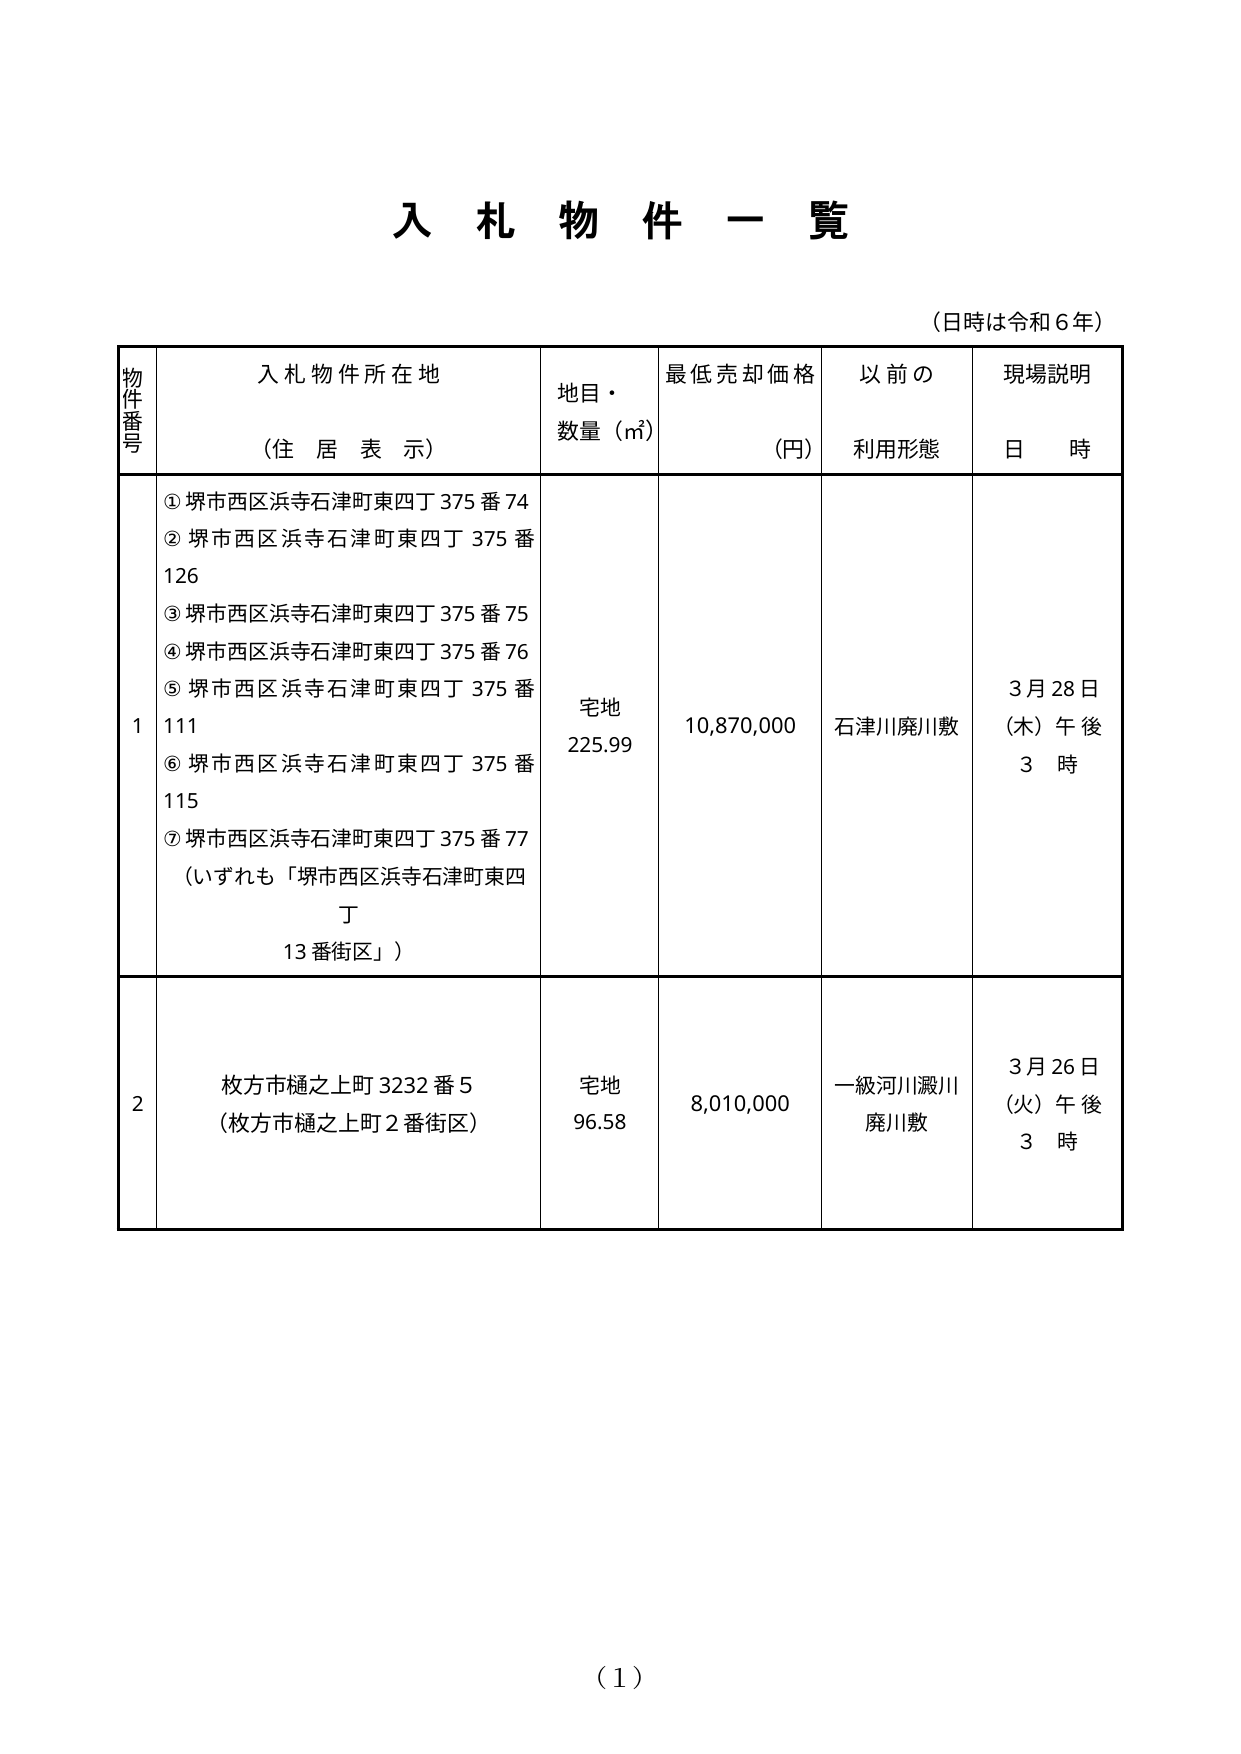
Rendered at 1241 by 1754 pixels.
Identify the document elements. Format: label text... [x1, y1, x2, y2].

table_cell 宅地 96.58 [541, 978, 658, 1228]
table_cell 10,870,000 [659, 476, 821, 975]
table_cell 宅地 225.99 [541, 476, 658, 975]
table_cell 最低売却価格 （円） [659, 348, 821, 473]
table_cell 地目・ 数量（㎡） [541, 348, 658, 473]
table_cell 以前の 利用形態 [822, 348, 972, 473]
table_cell ３月26日（火）午 後 ３ 時 [973, 978, 1121, 1228]
table_cell ３月28日（木）午 後 ３ 時 [973, 476, 1121, 975]
table_cell ①堺市西区浜寺石津町東四丁375番74 ②堺市西区浜寺石津町東四丁375番126 ③堺市西区浜寺石津町東四丁375番75 ④堺市西区浜寺石津町東四丁375番76 ⑤堺市西区浜寺石津町東四丁375番111 ⑥堺市西区浜寺石津町東四丁375番115 ⑦堺市西区浜寺石津町東四丁375番77 （いずれも「堺市西区浜寺石津町東四丁 13番街区」） [157, 476, 540, 975]
table_cell 1 [120, 476, 156, 975]
table_cell 石津川廃川敷 [822, 476, 972, 975]
table_cell 一級河川澱川 廃川敷 [822, 978, 972, 1228]
table_cell 現場説明 日 時 [973, 348, 1121, 473]
table_cell 入 札 物 件 所 在 地 （住 居 表 示） [157, 348, 540, 473]
table_cell 物件番号 [120, 348, 156, 473]
table_header （日時は令和６年） [118, 296, 1122, 345]
table_cell 8,010,000 [659, 978, 821, 1228]
table_cell 2 [120, 978, 156, 1228]
table_cell 枚方市樋之上町3232番５ （枚方市樋之上町２番街区） [157, 978, 540, 1228]
text 入 札 物 件 一 覧 [112, 183, 1128, 258]
